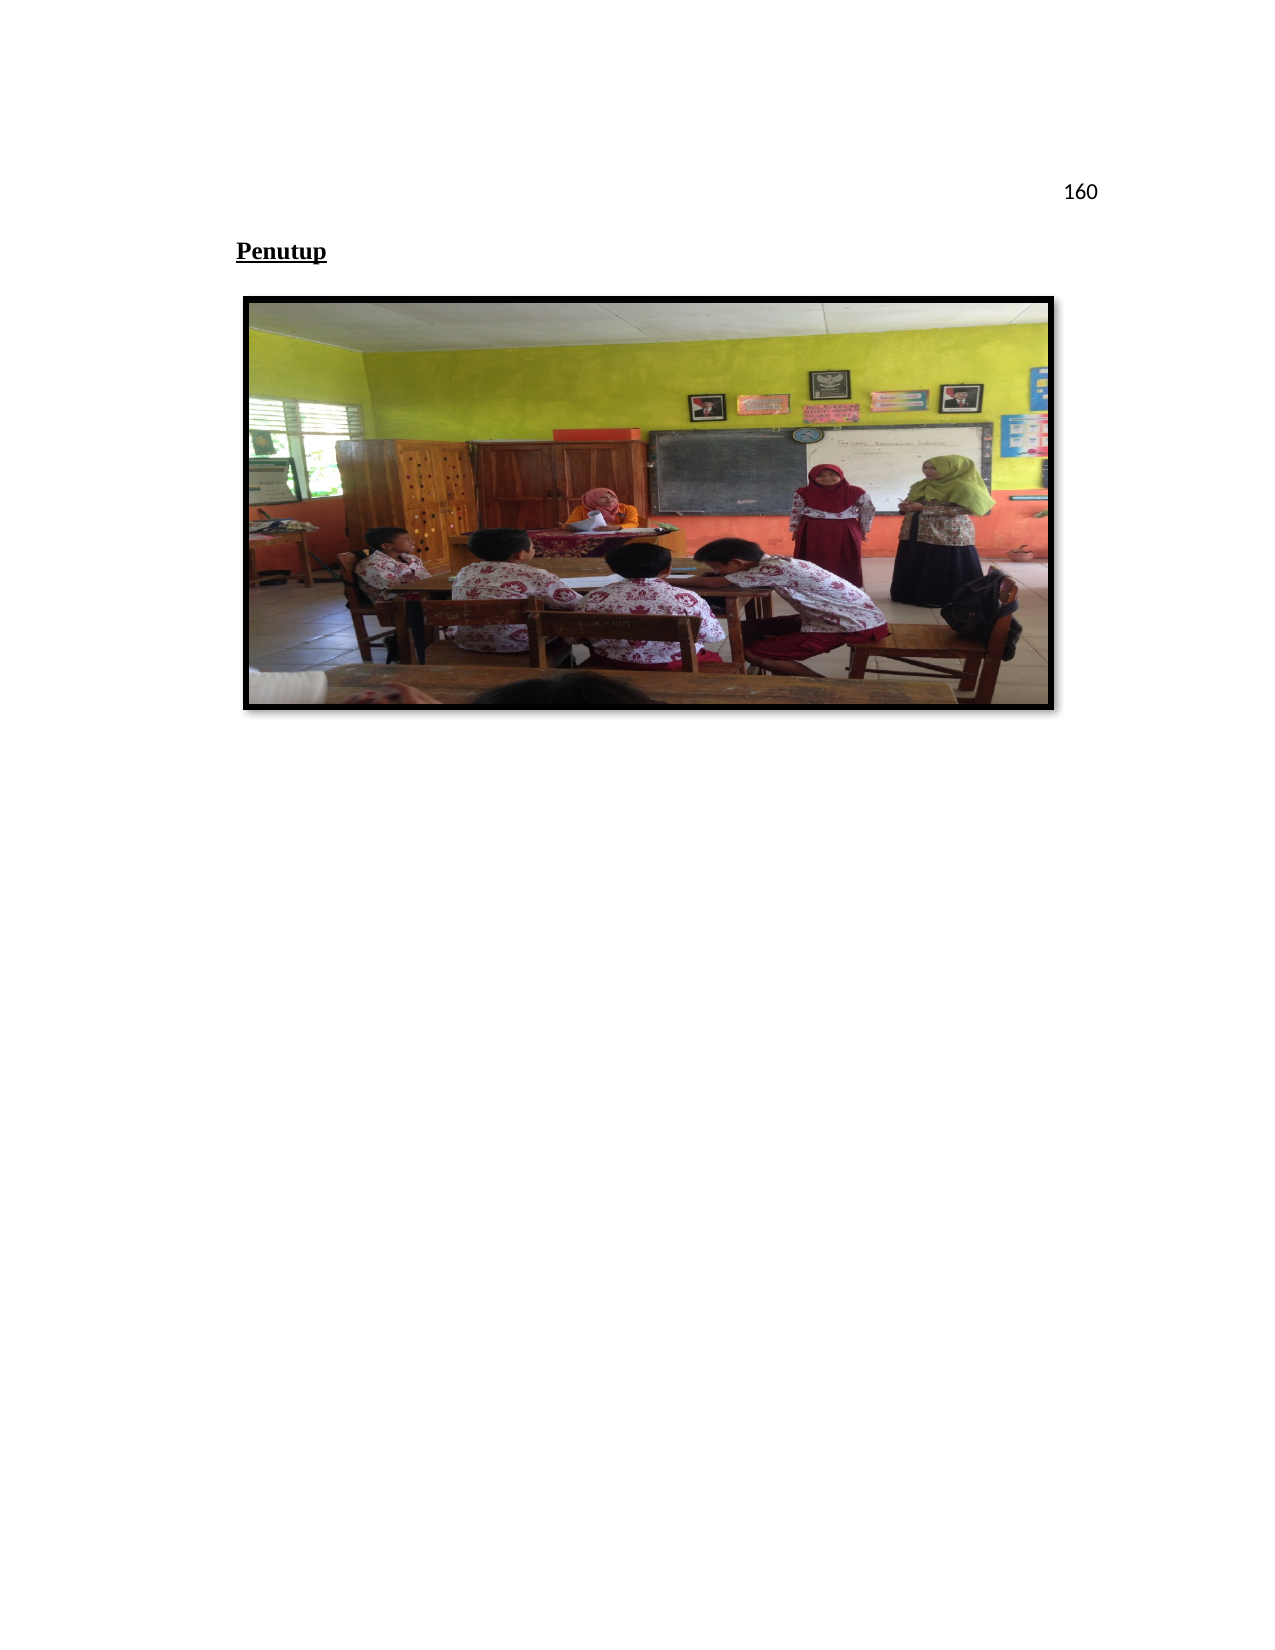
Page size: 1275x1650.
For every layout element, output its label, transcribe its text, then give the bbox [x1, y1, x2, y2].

text Penutup [236, 236, 1098, 265]
picture [249, 303, 1048, 704]
